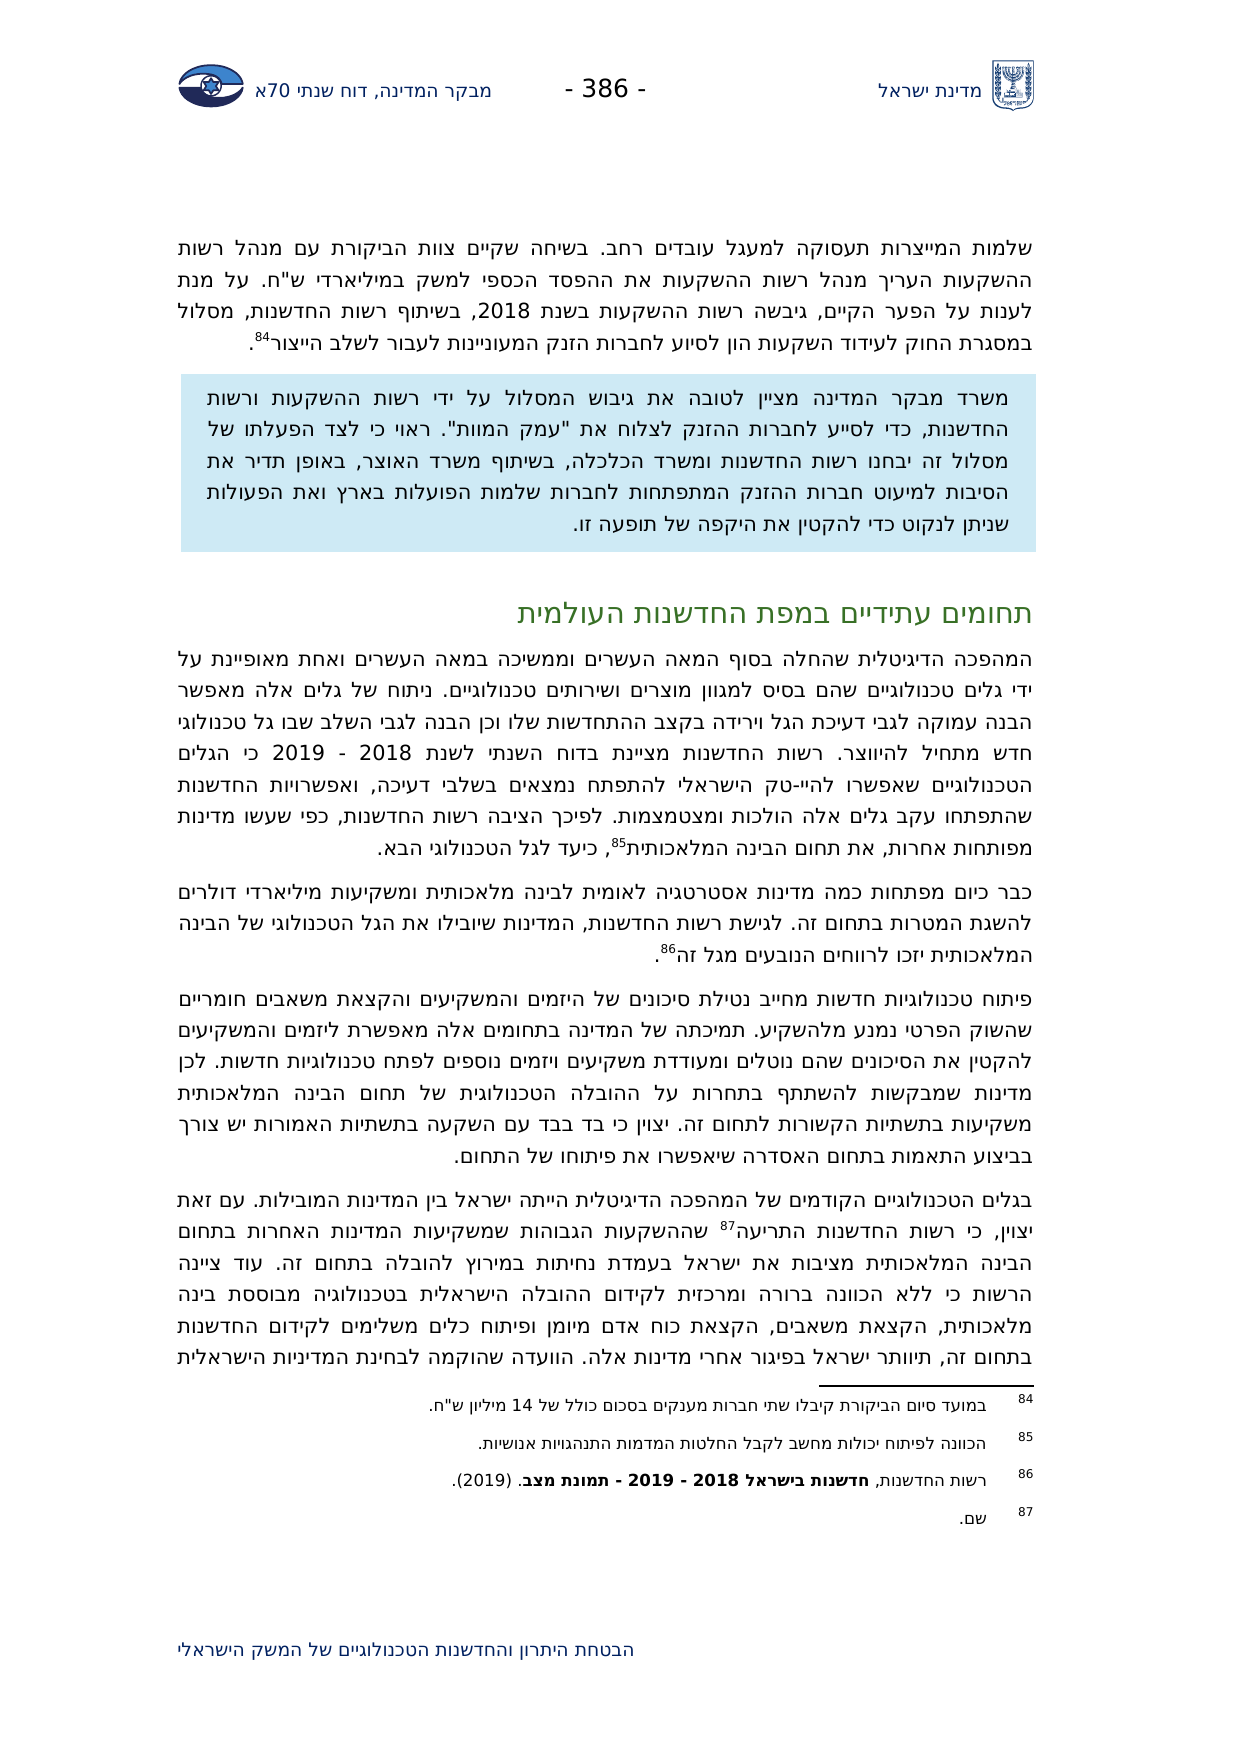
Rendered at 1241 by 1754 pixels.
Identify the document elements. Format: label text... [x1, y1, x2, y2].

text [177, 1188, 1033, 1369]
text כבר כיום מפתחות כמה מדינות אסטרטגיה לאומית לבינה מלאכותית ומשקיעות מיליארדי דולרים להשגת המטרות בתחום זה. לגישת רשות החדשנות, המדינות שיובילו את הגל הטכנולוגי של הבינה המלאכותית יזכו לרווחים הנובעים מגל זה. [177, 880, 1033, 967]
text משרד מבקר המדינה מציין לטובה את גיבוש המסלול על ידי רשות ההשקעות ורשות החדשנות, כדי לסייע לחברות ההזנק לצלוח את "עמק המוות". ראוי כי לצד הפעלתו של מסלול זה יבחנו רשות החדשנות ומשרד הכלכלה, בשיתוף משרד האוצר, באופן תדיר את הסיבות למיעוט חברות ההזנק המתפתחות לחברות שלמות הפועלות בארץ ואת הפעולות שניתן לנקוט כדי להקטין את היקפה של תופעה זו. [184, 378, 1033, 549]
text פיתוח טכנולוגיות חדשות מחייב נטילת סיכונים של היזמים והמשקיעים והקצאת משאבים חומריים שהשוק הפרטי נמנע מלהשקיע. תמיכתה של המדינה בתחומים אלה מאפשרת ליזמים והמשקיעים להקטין את הסיכונים שהם נוטלים ומעודדת משקיעים ויזמים נוספים לפתח טכנולוגיות חדשות. לכן מדינות שמבקשות להשתתף בתחרות על ההובלה הטכנולוגית של תחום הבינה המלאכותית משקיעות בתשתיות הקשורות לתחום זה. יצוין כי בד בבד עם השקעה בתשתיות האמורות יש צורך בביצוע התאמות בתחום האסדרה שיאפשרו את פיתוחו של התחום. [177, 987, 1033, 1168]
text משרד הכלכלה, רשות החדשנות והרשות להשקעות ולפיתוח התעשייה והכלכלה (להלן - רשות ההשקעות) הכירו אף הן בפער הקיים בין שלב המו"פ לשלב הייצור ובקיומו של "עמק המוות", המביא להפסדים ישירים לכלכלה הישראלית ולהפסד פוטנציאלי של מקומות תעסוקה במקצועות הליבה ובמקצועות הנוגעים לשירותים הנלווים לפעילות המו"פ. ההערכות הן כי על כל עובד במו"פ בחברות שלמות יש בין שניים לשלושה עובדים בתחומים נוספים, ומכאן חשיבות קיומן של חברות שלמות המייצרות תעסוקה למעגל עובדים רחב. בשיחה שקיים צוות הביקורת עם מנהל רשות ההשקעות העריך מנהל רשות ההשקעות את ההפסד הכספי למשק במיליארדי ש"ח. על מנת לענות על הפער הקיים, גיבשה רשות ההשקעות בשנת 2018, בשיתוף רשות החדשנות, מסלול במסגרת החוק לעידוד השקעות הון לסיוע לחברות הזנק המעוניינות לעבור לשלב הייצור. [177, 236, 1033, 355]
text המהפכה הדיגיטלית שהחלה בסוף המאה העשרים וממשיכה במאה העשרים ואחת מאופיינת על ידי גלים טכנולוגיים שהם בסיס למגוון מוצרים ושירותים טכנולוגיים. ניתוח של גלים אלה מאפשר הבנה עמוקה לגבי דעיכת הגל וירידה בקצב ההתחדשות שלו וכן הבנה לגבי השלב שבו גל טכנולוגי חדש מתחיל להיווצר. רשות החדשנות מציינת בדוח השנתי לשנת 2018 - 2019 כי הגלים הטכנולוגיים שאפשרו להיי-טק הישראלי להתפתח נמצאים בשלבי דעיכה, ואפשרויות החדשנות שהתפתחו עקב גלים אלה הולכות ומצטמצמות. לפיכך הציבה רשות החדשנות, כפי שעשו מדינות מפותחות אחרות, את תחום הבינה המלאכותית, כיעד לגל הטכנולוגי הבא. [177, 647, 1033, 860]
subtitle תחומים עתידיים במפת החדשנות העולמית [177, 596, 1033, 630]
